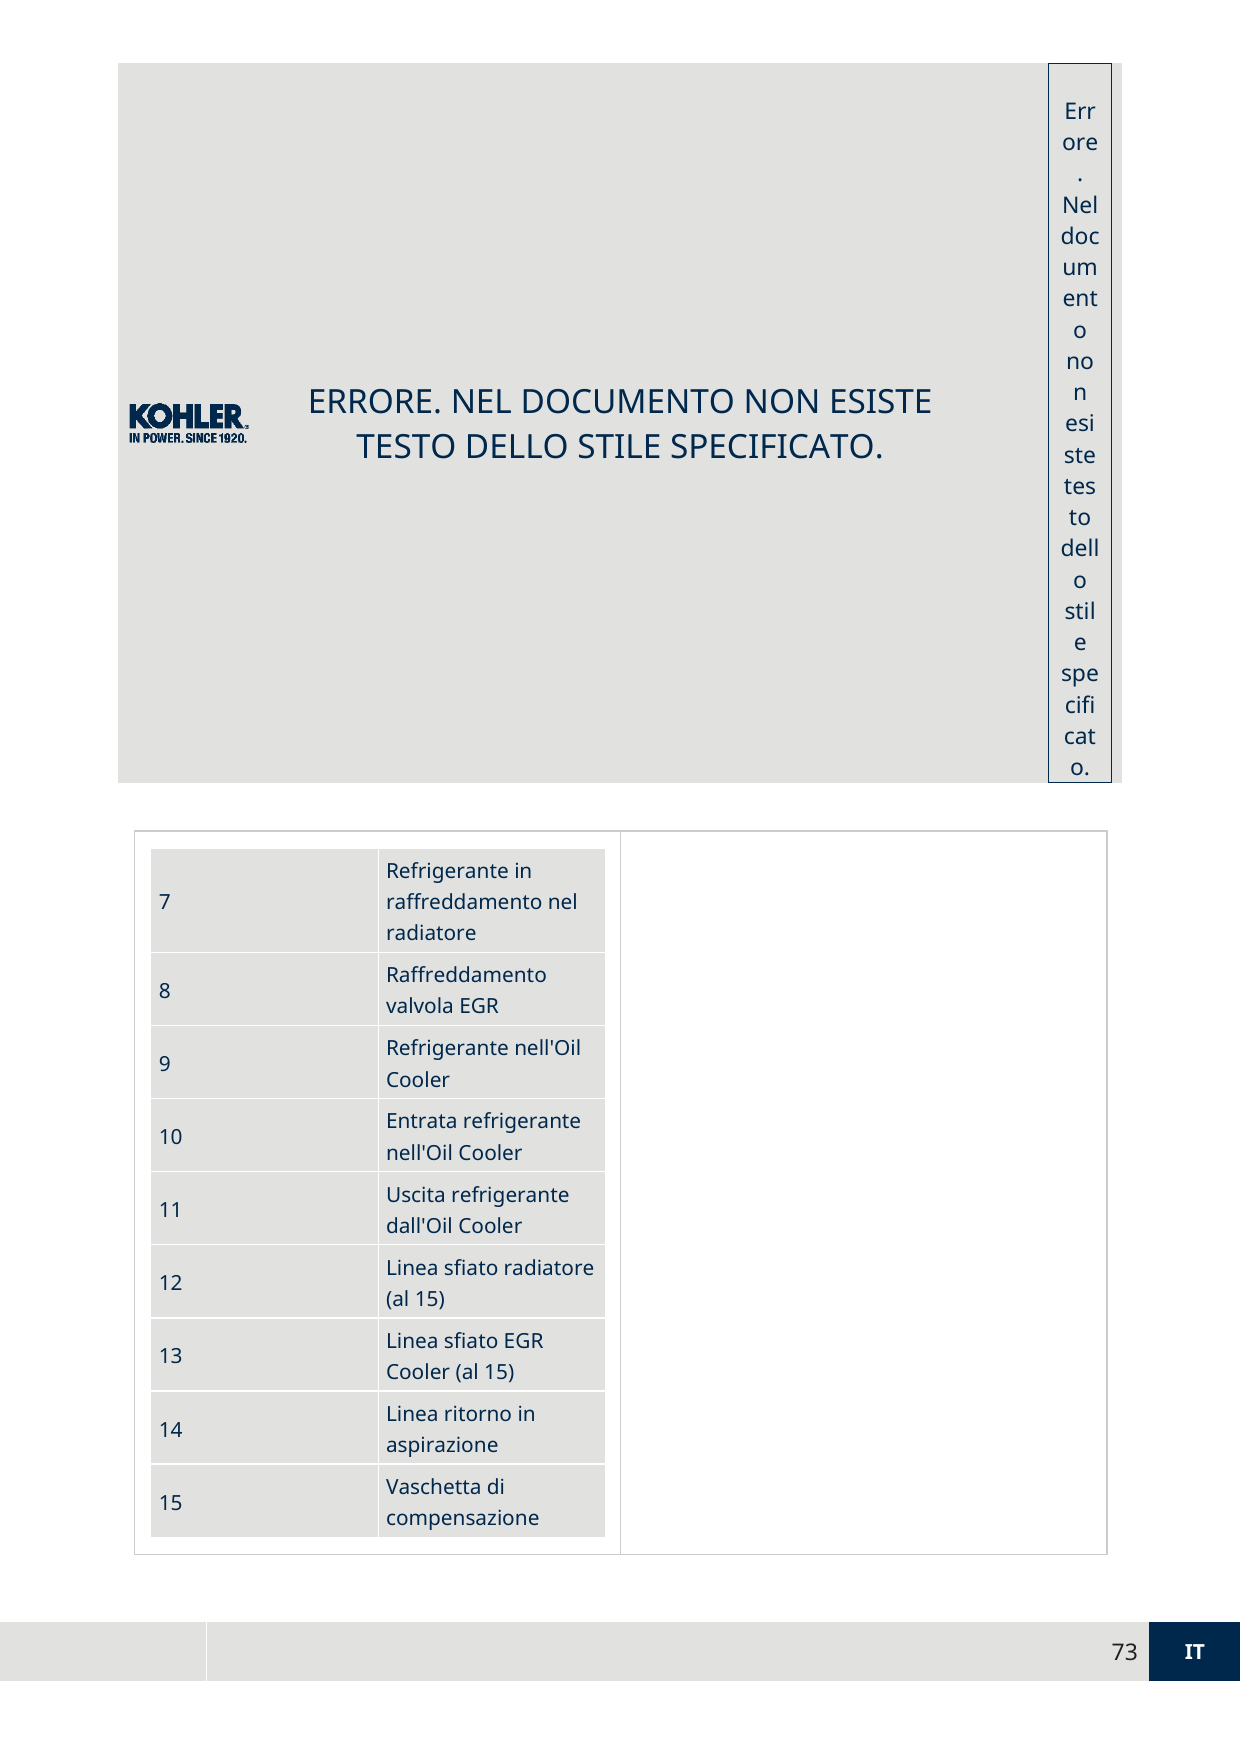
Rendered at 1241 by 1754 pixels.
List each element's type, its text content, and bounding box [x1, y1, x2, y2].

table_header 2.11.1 Schema circuito refrigerante Fig 2.22 [118, 815, 1122, 1570]
picture [129, 403, 249, 443]
